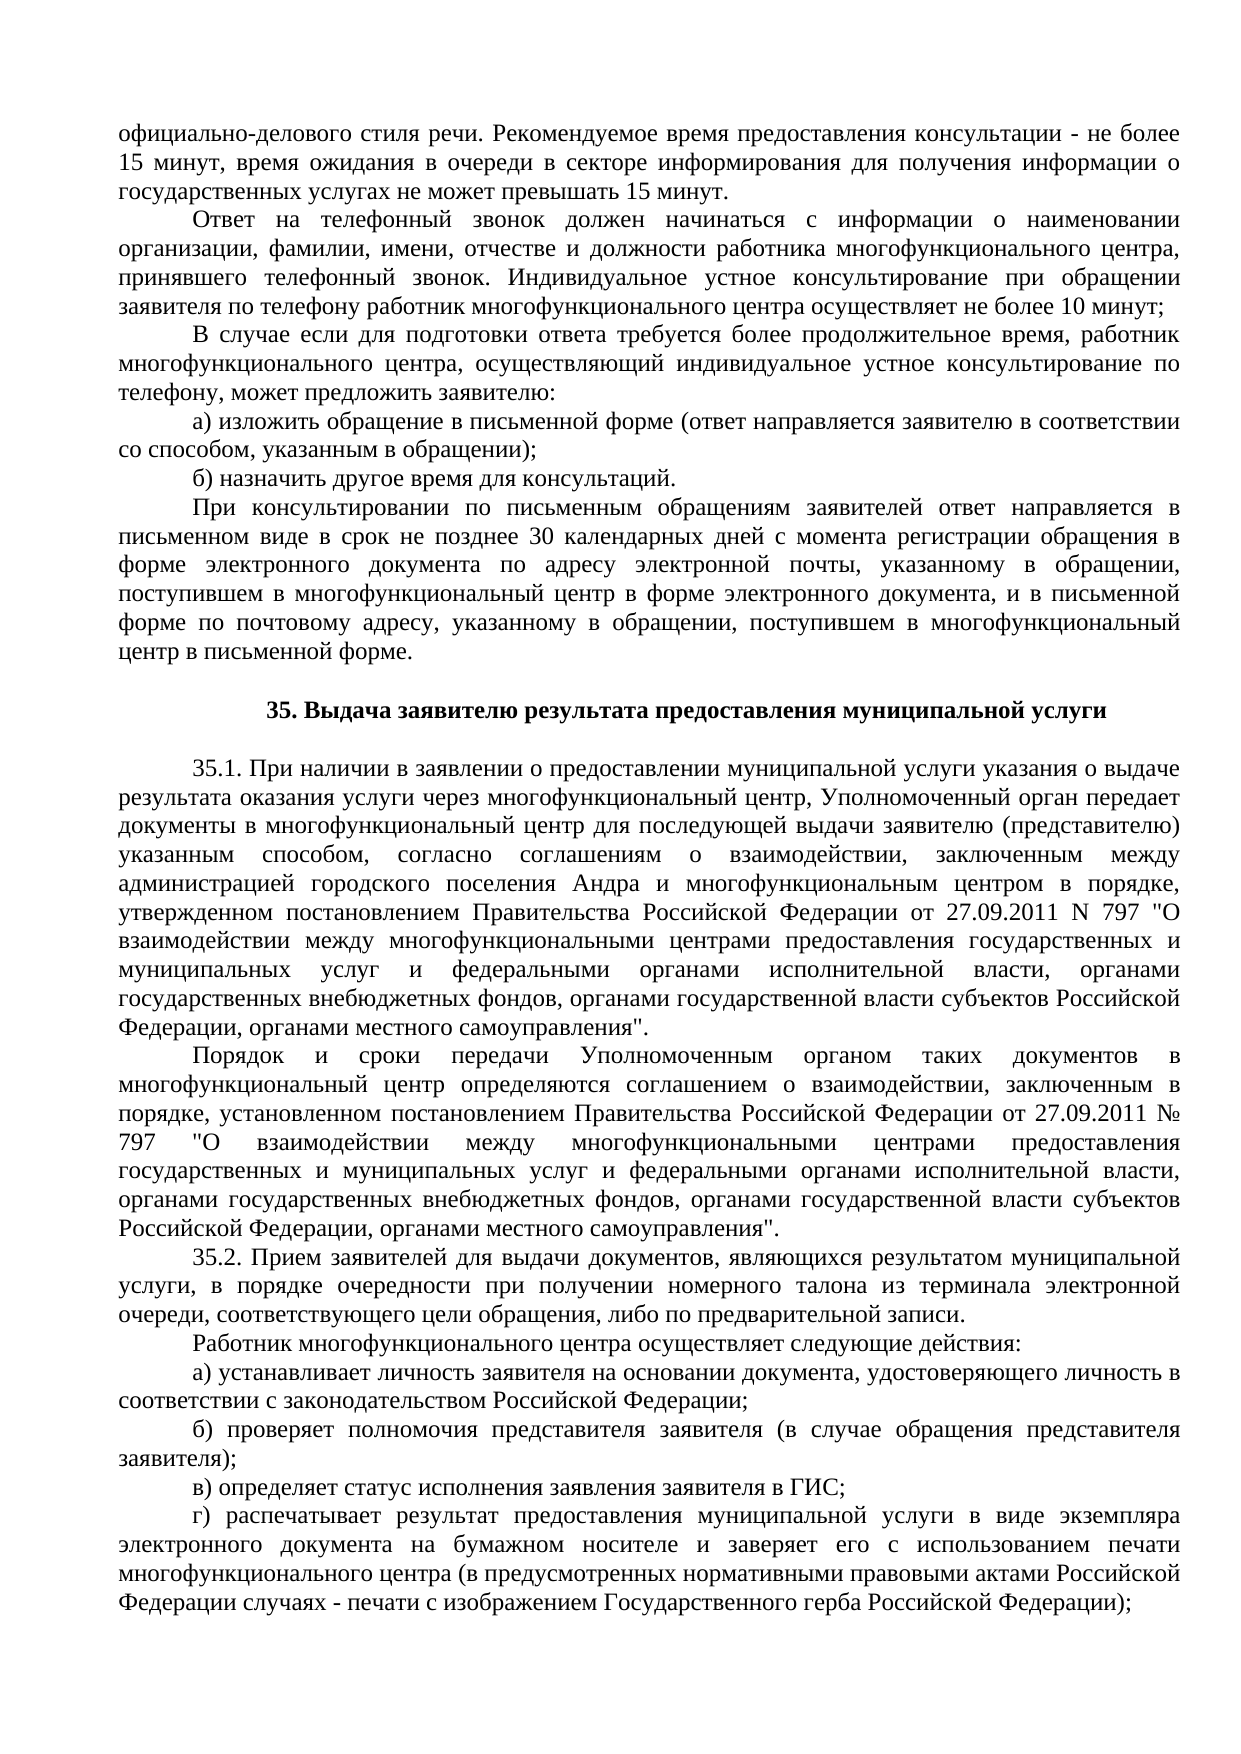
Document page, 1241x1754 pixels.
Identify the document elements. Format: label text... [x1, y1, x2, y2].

text Порядок и сроки передачи Уполномоченным органом таких документов в многофункциональный центр определяются соглашением о взаимодействии, заключенным в порядке, установленном постановлением Правительства Российской Федерации от 27.09.2011 № 797 "О взаимодействии между многофункциональными центрами предоставления государственных и муниципальных услуг и федеральными органами исполнительной власти, органами государственных внебюджетных фондов, органами государственной власти субъектов Российской Федерации, органами местного самоуправления". [118, 1041, 1181, 1242]
text 35.2. Прием заявителей для выдачи документов, являющихся результатом муниципальной услуги, в порядке очередности при получении номерного талона из терминала электронной очереди, соответствующего цели обращения, либо по предварительной записи. [118, 1242, 1181, 1328]
text а) изложить обращение в письменной форме (ответ направляется заявителю в соответствии со способом, указанным в обращении); [118, 406, 1181, 463]
text При консультировании по письменным обращениям заявителей ответ направляется в письменном виде в срок не позднее 30 календарных дней с момента регистрации обращения в форме электронного документа по адресу электронной почты, указанному в обращении, поступившем в многофункциональный центр в форме электронного документа, и в письменной форме по почтовому адресу, указанному в обращении, поступившем в многофункциональный центр в письменной форме. [118, 492, 1181, 664]
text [118, 118, 1181, 204]
text б) проверяет полномочия представителя заявителя (в случае обращения представителя заявителя); [118, 1414, 1181, 1472]
text 35.1. При наличии в заявлении о предоставлении муниципальной услуги указания о выдаче результата оказания услуги через многофункциональный центр, Уполномоченный орган передает документы в многофункциональный центр для последующей выдачи заявителю (представителю) указанным способом, согласно соглашениям о взаимодействии, заключенным между администрацией городского поселения Андра и многофункциональным центром в порядке, утвержденном постановлением Правительства Российской Федерации от 27.09.2011 N 797 "О взаимодействии между многофункциональными центрами предоставления государственных и муниципальных услуг и федеральными органами исполнительной власти, органами государственных внебюджетных фондов, органами государственной власти субъектов Российской Федерации, органами местного самоуправления". [118, 753, 1181, 1041]
text В случае если для подготовки ответа требуется более продолжительное время, работник многофункционального центра, осуществляющий индивидуальное устное консультирование по телефону, может предложить заявителю: [118, 319, 1181, 406]
text в) определяет статус исполнения заявления заявителя в ГИС; [118, 1472, 1181, 1501]
text Работник многофункционального центра осуществляет следующие действия: [118, 1328, 1181, 1357]
text а) устанавливает личность заявителя на основании документа, удостоверяющего личность в соответствии с законодательством Российской Федерации; [118, 1357, 1181, 1414]
title 35. Выдача заявителю результата предоставления муниципальной услуги [118, 696, 1181, 724]
text б) назначить другое время для консультаций. [118, 463, 1181, 492]
text Ответ на телефонный звонок должен начинаться с информации о наименовании организации, фамилии, имени, отчестве и должности работника многофункционального центра, принявшего телефонный звонок. Индивидуальное устное консультирование при обращении заявителя по телефону работник многофункционального центра осуществляет не более 10 минут; [118, 204, 1181, 319]
text г) распечатывает результат предоставления муниципальной услуги в виде экземпляра электронного документа на бумажном носителе и заверяет его с использованием печати многофункционального центра (в предусмотренных нормативными правовыми актами Российской Федерации случаях - печати с изображением Государственного герба Российской Федерации); [118, 1501, 1181, 1616]
